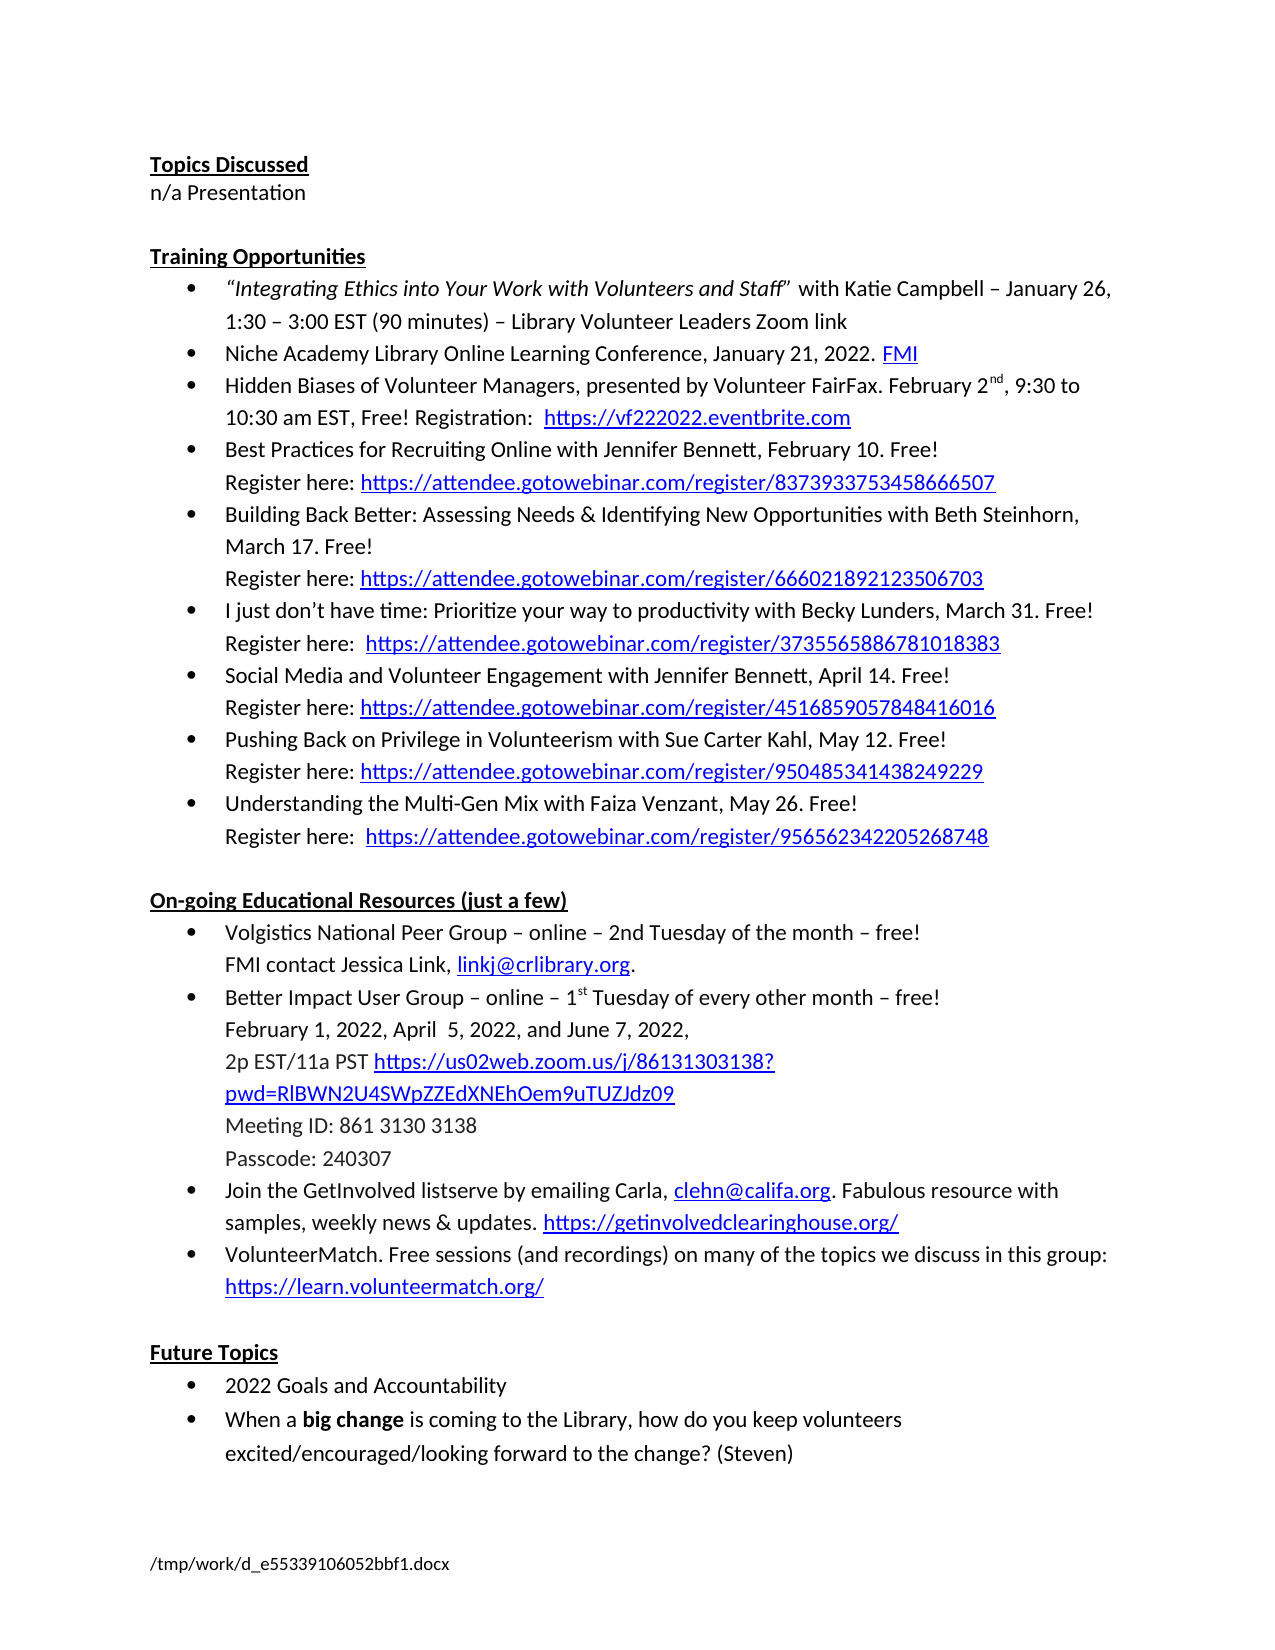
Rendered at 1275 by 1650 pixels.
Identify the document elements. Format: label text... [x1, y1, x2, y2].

list Hidden Biases of Volunteer Managers, presented by Volunteer FairFax. February 2nd, 9:30 to 10:30 am EST, Free! Registration: https://vf222022.eventbrite.com [187, 371, 1125, 431]
list Join the GetInvolved listserve by emailing Carla, clehn@califa.org. Fabulous resource with samples, weekly news & updates. https://getinvolvedclearinghouse.org/ [187, 1176, 1125, 1236]
list Volgistics National Peer Group – online – 2nd Tuesday of the month – free! [187, 918, 1125, 946]
list Register here: https://attendee.gotowebinar.com/register/3735565886781018383 [225, 629, 1125, 657]
list Better Impact User Group – online – 1st Tuesday of every other month – free! [187, 983, 1125, 1011]
list When a big change is coming to the Library, how do you keep volunteers excited/encouraged/looking forward to the change? (Steven) [187, 1405, 1125, 1467]
text Topics Discussed [150, 150, 1125, 178]
text Future Topics [150, 1338, 1125, 1366]
text Meeting ID: 861 3130 3138 [150, 1111, 1125, 1139]
list I just don’t have time: Prioritize your way to productivity with Becky Lunders, March 31. Free! [187, 596, 1125, 624]
list Understanding the Multi-Gen Mix with Faiza Venzant, May 26. Free! [187, 789, 1125, 818]
list Social Media and Volunteer Engagement with Jennifer Bennett, April 14. Free! [187, 661, 1125, 689]
list 2p EST/11a PST https://us02web.zoom.us/j/86131303138?pwd=RlBWN2U4SWpZZEdXNEhOem9uTUZJdz09 [225, 1047, 1125, 1107]
list Register here: https://attendee.gotowebinar.com/register/950485341438249229 [225, 757, 1125, 785]
list Pushing Back on Privilege in Volunteerism with Sue Carter Kahl, May 12. Free! [187, 725, 1125, 753]
list February 1, 2022, April 5, 2022, and June 7, 2022, [225, 1015, 1125, 1043]
list VolunteerMatch. Free sessions (and recordings) on many of the topics we discuss in this group: https://learn.volunteermatch.org/ [187, 1240, 1125, 1300]
list Building Back Better: Assessing Needs & Identifying New Opportunities with Beth Steinhorn, March 17. Free! [187, 500, 1125, 560]
text Training Opportunities [150, 242, 1125, 270]
list Register here: https://attendee.gotowebinar.com/register/4516859057848416016 [225, 693, 1125, 721]
text Passcode: 240307 [150, 1144, 1125, 1172]
list Niche Academy Library Online Learning Conference, January 21, 2022. FMI [187, 339, 1125, 367]
list Best Practices for Recruiting Online with Jennifer Bennett, February 10. Free! [187, 436, 1125, 463]
list “Integrating Ethics into Your Work with Volunteers and Staff” with Katie Campbell – January 26, 1:30 – 3:00 EST (90 minutes) – Library Volunteer Leaders Zoom link [187, 274, 1125, 335]
list Register here: https://attendee.gotowebinar.com/register/666021892123506703 [225, 564, 1125, 592]
list FMI contact Jessica Link, linkj@crlibrary.org. [187, 951, 1125, 978]
text n/a Presentation [150, 178, 1125, 206]
text On-going Educational Resources (just a few) [150, 886, 1125, 914]
list Register here: https://attendee.gotowebinar.com/register/8373933753458666507 [225, 468, 1125, 496]
list Register here: https://attendee.gotowebinar.com/register/956562342205268748 [225, 822, 1125, 850]
list 2022 Goals and Accountability [187, 1372, 1125, 1400]
